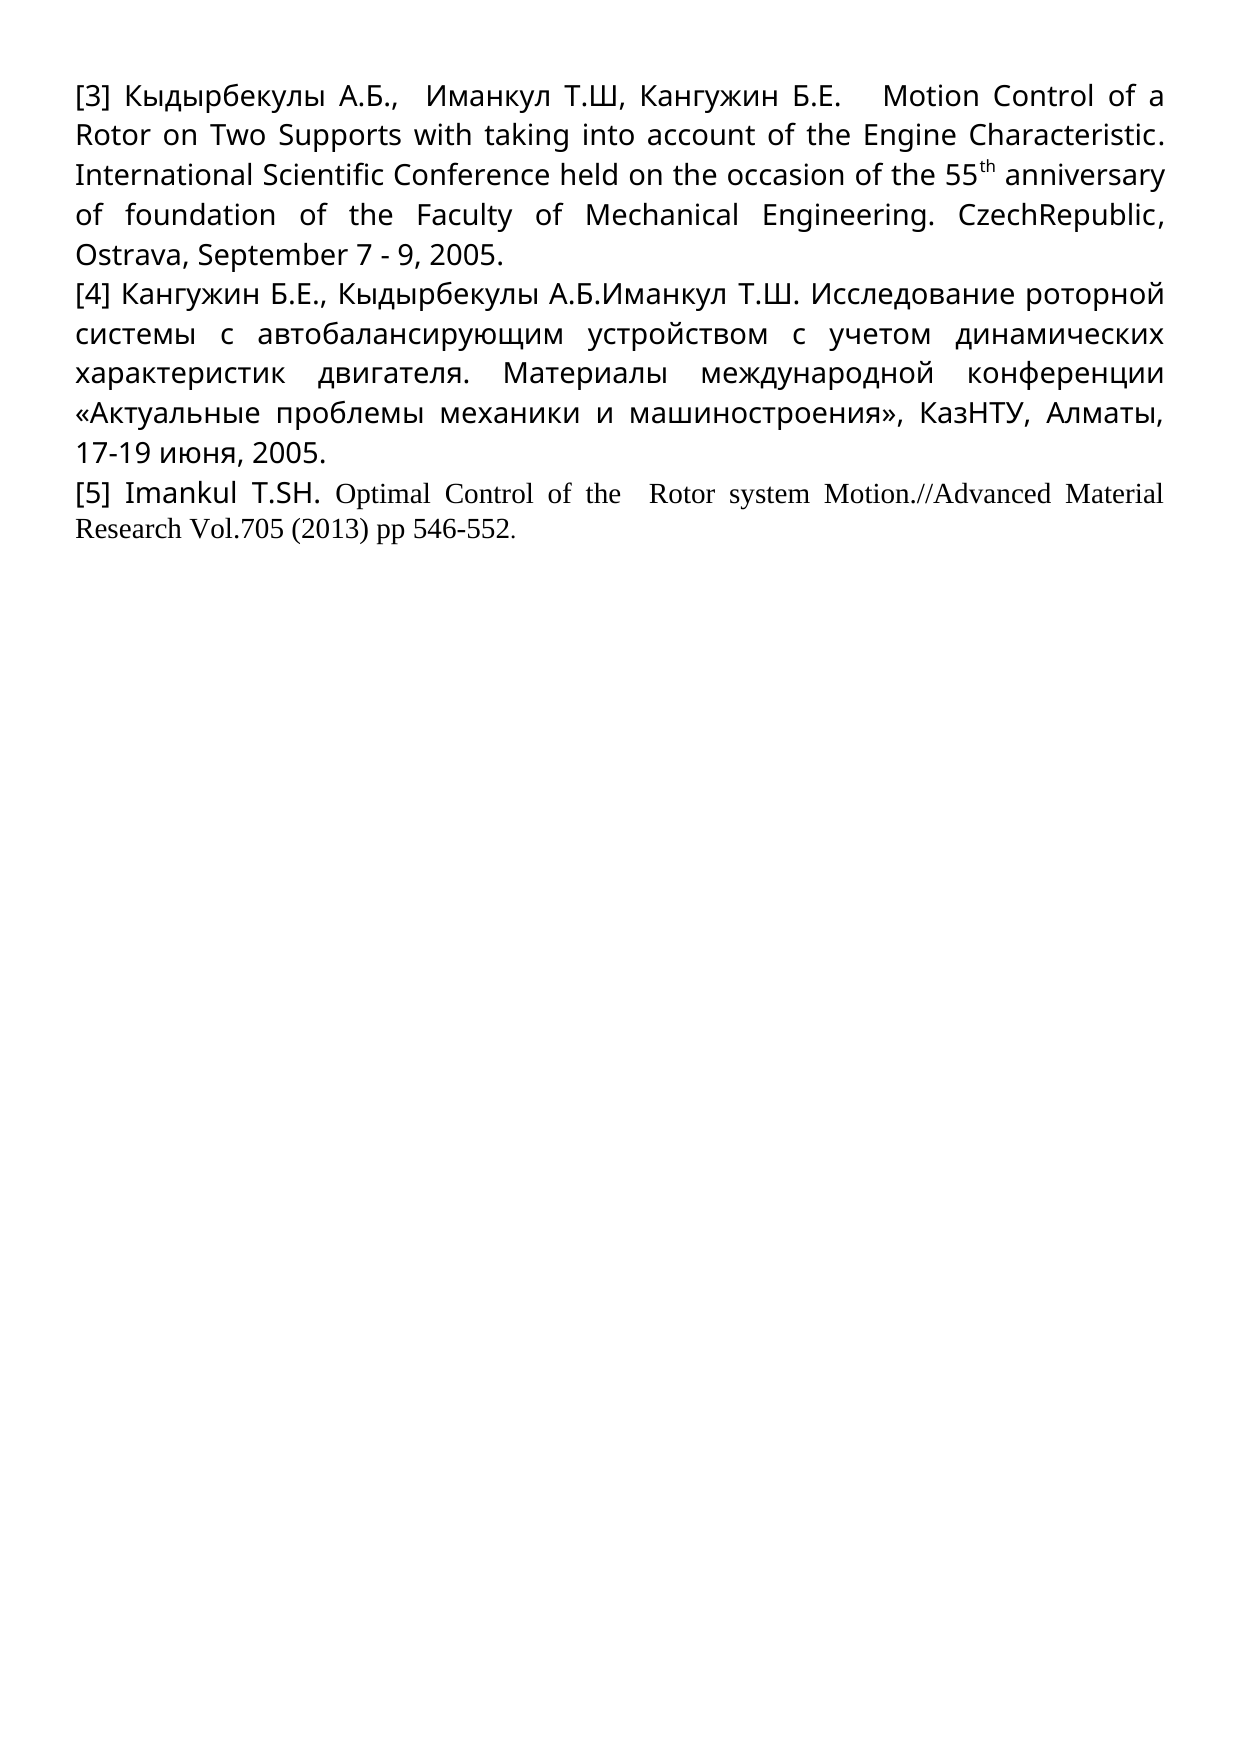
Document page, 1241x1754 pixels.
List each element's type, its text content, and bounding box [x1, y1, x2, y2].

text [4] Кангужин Б.Е., Кыдырбекулы А.Б.Иманкул Т.Ш. Исследование роторной системы с автобалансирующим устройством с учетом динамических характеристик двигателя. Материалы международной конференции «Актуальные проблемы механики и машиностроения», КазНТУ, Алматы, 17-19 июня, 2005. [75, 273, 1165, 472]
text [3] Кыдырбекулы А.Б., Иманкул Т.Ш, Кангужин Б.Е. Motion Control of a Rotor on Two Supports with taking into account of the Engine Characteristic. International Scientific Conference held on the occasion of the 55th anniversary of foundation of the Faculty of Mechanical Engineering. CzechRepublic, Ostrava, September 7 - 9, 2005. [75, 75, 1165, 273]
text [5] Imankul T.SH. Optimal Control of the Rotor system Motion.//Advanced Material Research Vol.705 (2013) pp 546-552. [75, 472, 1165, 545]
